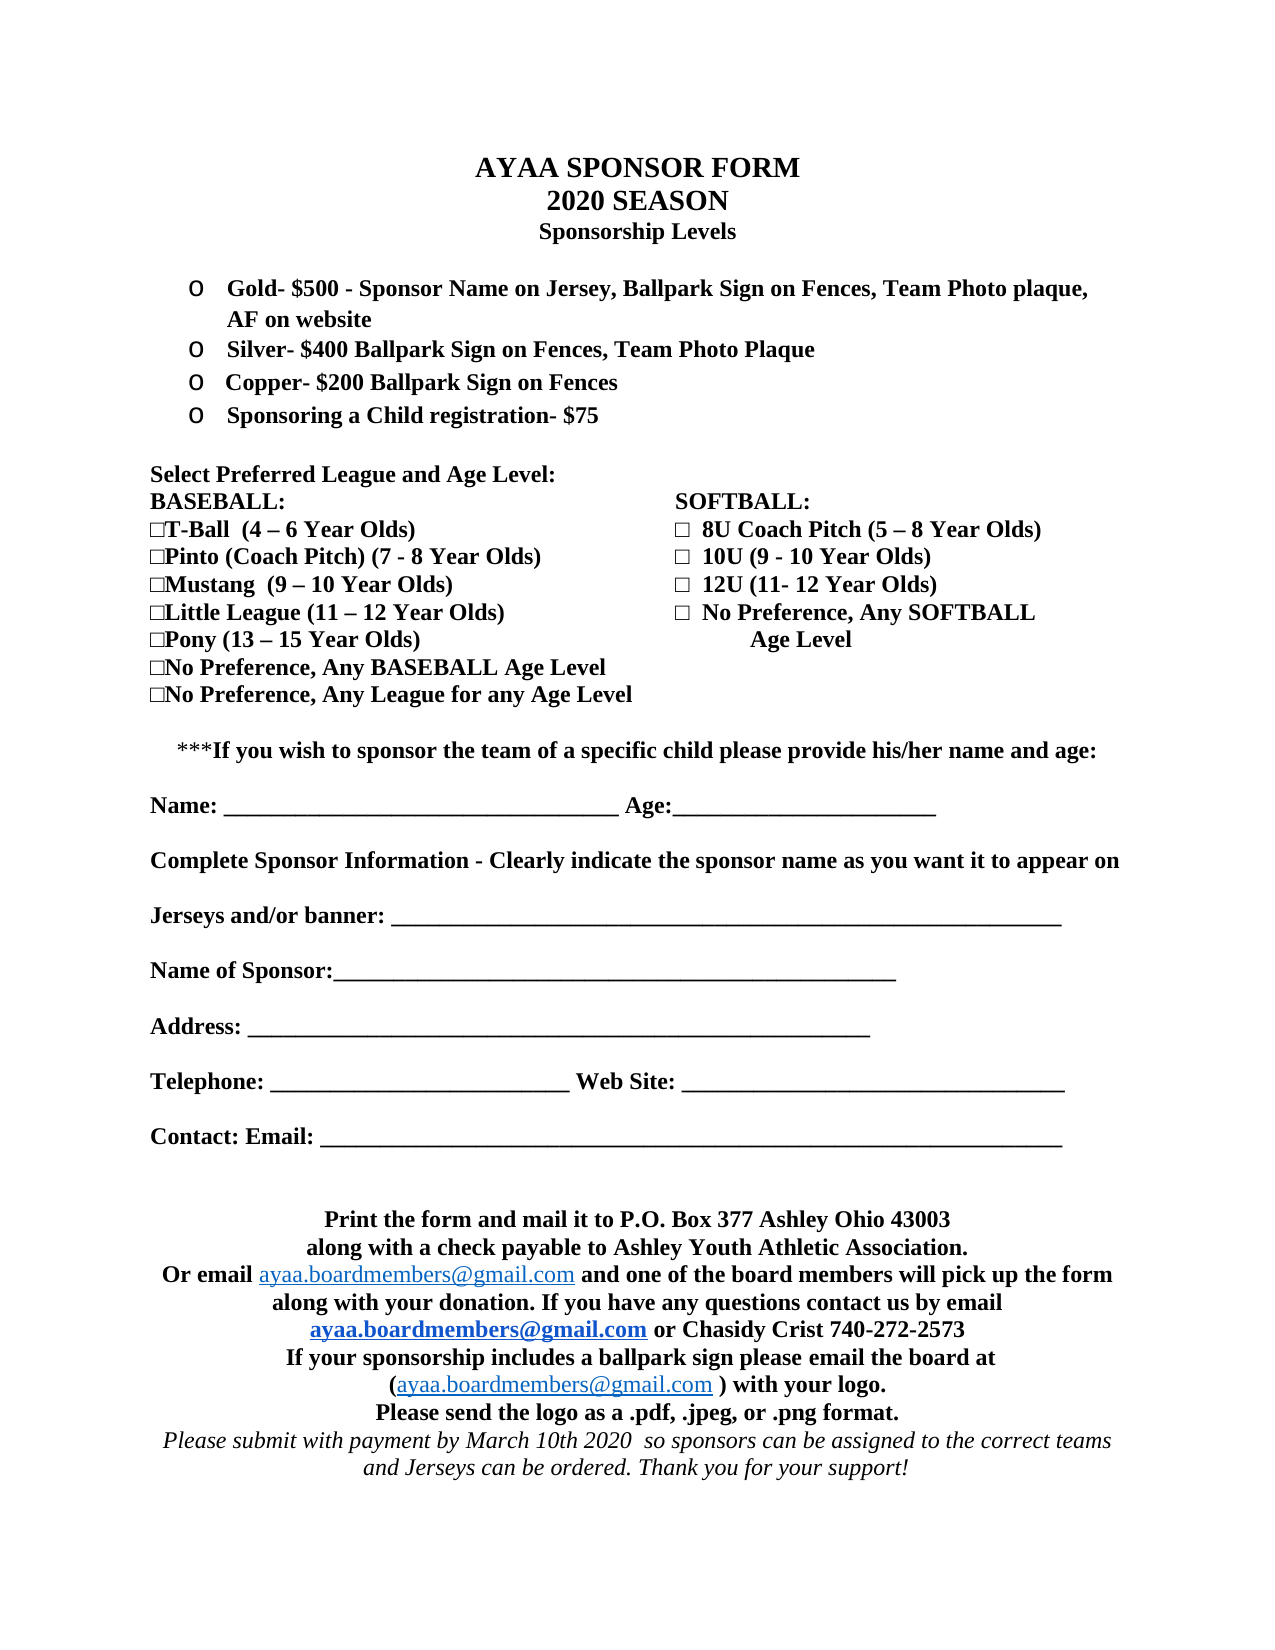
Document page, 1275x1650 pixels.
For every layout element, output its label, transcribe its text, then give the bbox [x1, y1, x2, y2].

text □Pinto (Coach Pitch) (7 - 8 Year Olds) □ 10U (9 - 10 Year Olds) [150, 542, 1125, 570]
list Gold- $500 - Sponsor Name on Jersey, Ballpark Sign on Fences, Team Photo plaque, AF on website [187, 272, 1125, 333]
text Print the form and mail it to P.O. Box 377 Ashley Ohio 43003 [150, 1205, 1125, 1232]
text along with a check payable to Ashley Youth Athletic Association. [150, 1232, 1125, 1260]
text Address: ____________________________________________________ [150, 1012, 1125, 1039]
list Silver- $400 Ballpark Sign on Fences, Team Photo Plaque [187, 333, 1125, 366]
text BASEBALL: SOFTBALL: [150, 487, 1125, 515]
text □Mustang (9 – 10 Year Olds) □ 12U (11- 12 Year Olds) [150, 570, 1125, 598]
text □T-Ball (4 – 6 Year Olds) □ 8U Coach Pitch (5 – 8 Year Olds) [150, 515, 1125, 542]
text Please submit with payment by March 10th 2020 so sponsors can be assigned to the correct teams and Jerseys can be ordered. Thank you for your support! [150, 1426, 1125, 1481]
text Select Preferred League and Age Level: [150, 459, 1125, 487]
text Jerseys and/or banner: ________________________________________________________ [150, 901, 1125, 929]
text Or email ayaa.boardmembers@gmail.com and one of the board members will pick up the form along with your donation. If you have any questions contact us by email ayaa.boardmembers@gmail.com or Chasidy Crist 740-272-2573 [150, 1260, 1125, 1343]
text ***If you wish to sponsor the team of a specific child please provide his/her name and age: [150, 736, 1125, 763]
text Name: _________________________________ Age:______________________ [150, 791, 1125, 818]
text Name of Sponsor:_______________________________________________ [150, 956, 1125, 984]
text If your sponsorship includes a ballpark sign please email the board at (ayaa.boardmembers@gmail.com ) with your logo. [150, 1343, 1125, 1398]
text 2020 SEASON [150, 183, 1125, 217]
text Please send the logo as a .pdf, .jpeg, or .png format. [150, 1398, 1125, 1426]
text Telephone: _________________________ Web Site: ________________________________ [150, 1067, 1125, 1094]
text □Little League (11 – 12 Year Olds) □ No Preference, Any SOFTBALL [150, 598, 1125, 625]
text Complete Sponsor Information - Clearly indicate the sponsor name as you want it to appear on [150, 846, 1125, 874]
text □No Preference, Any League for any Age Level [150, 680, 1125, 708]
text □No Preference, Any BASEBALL Age Level [150, 653, 1125, 680]
text Contact: Email: ______________________________________________________________ [150, 1122, 1125, 1150]
text □Pony (13 – 15 Year Olds) Age Level [150, 625, 1125, 653]
list Sponsoring a Child registration- $75 [187, 399, 1125, 432]
text AYAA SPONSOR FORM [150, 150, 1125, 183]
list Copper- $200 Ballpark Sign on Fences [187, 366, 1125, 399]
text Sponsorship Levels [150, 217, 1125, 245]
